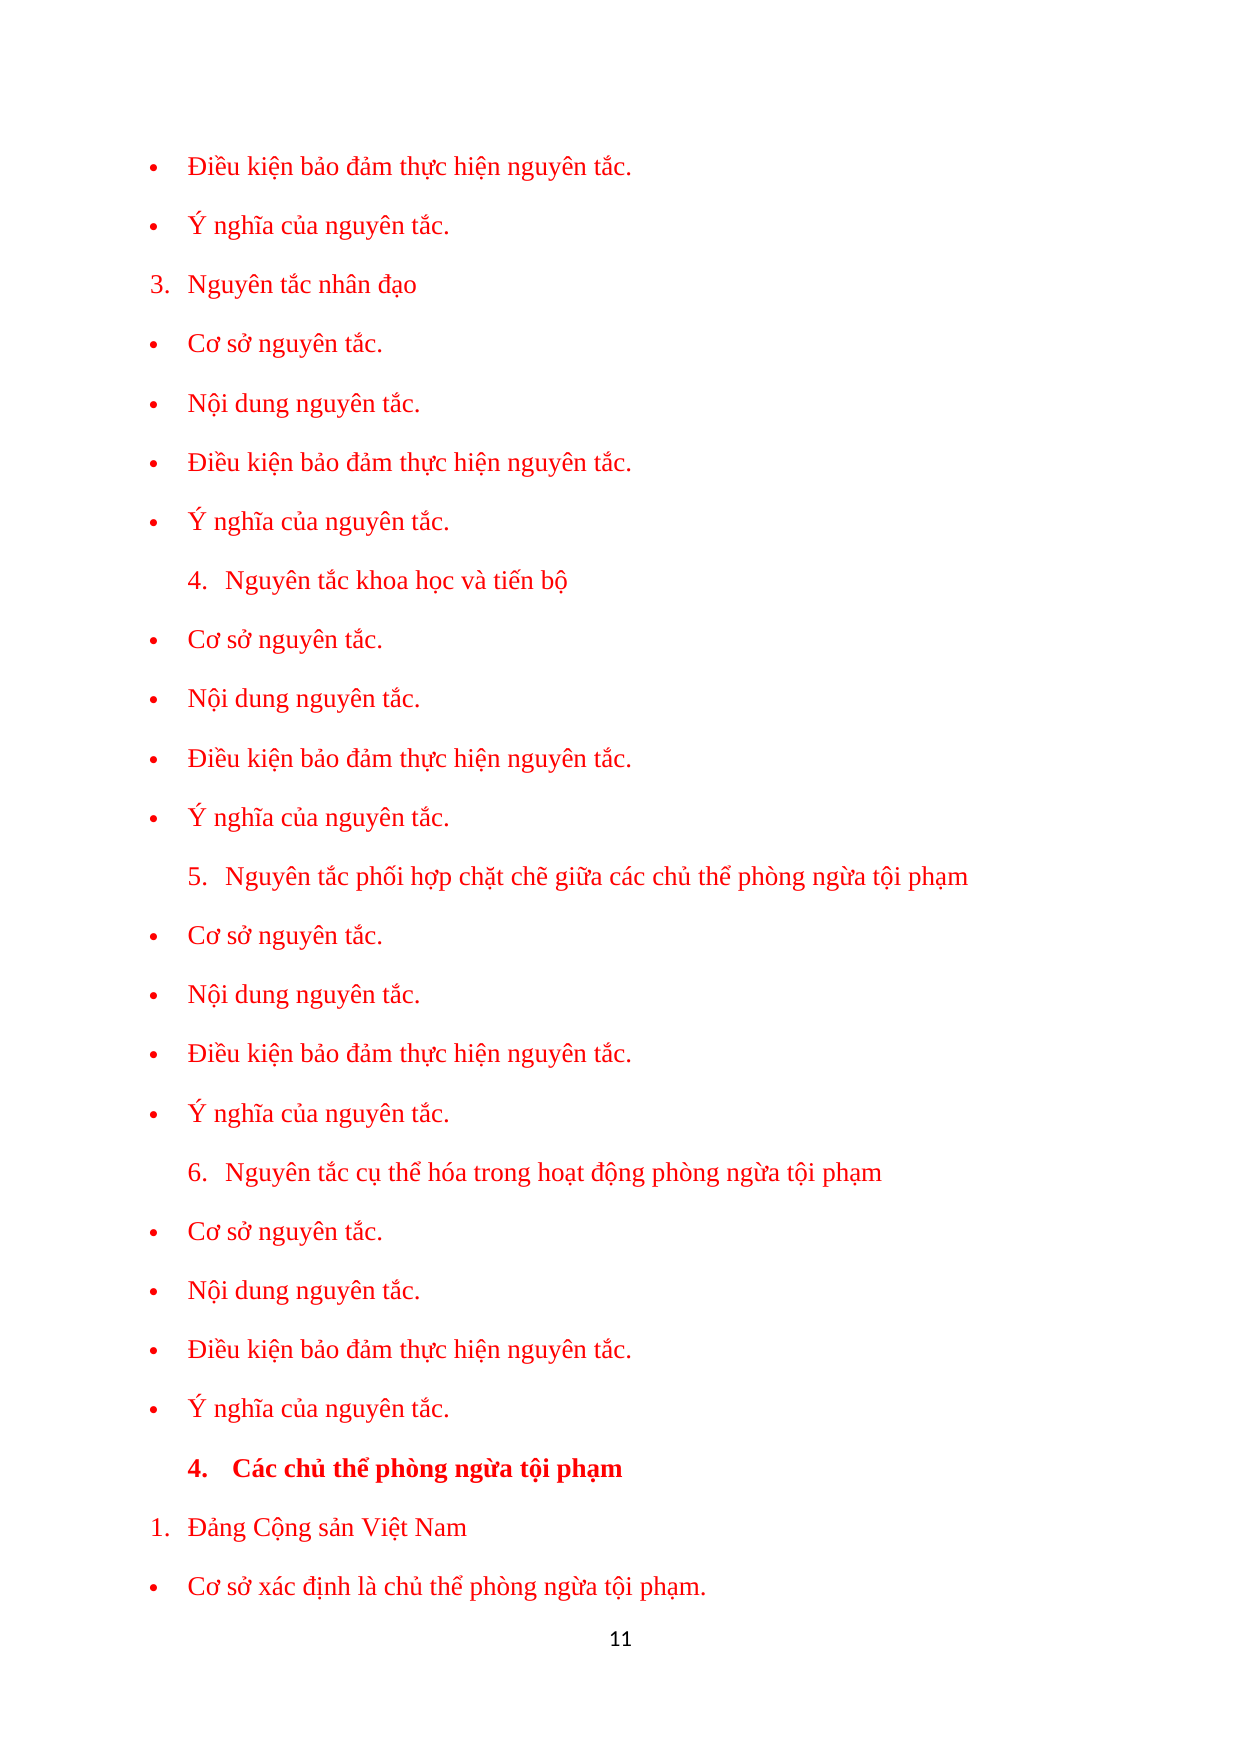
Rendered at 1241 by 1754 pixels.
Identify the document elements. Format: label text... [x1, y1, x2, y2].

list Nguyên tắc cụ thể hóa trong hoạt động phòng ngừa tội phạm [187, 1156, 1090, 1187]
list Ý nghĩa của nguyên tắc. [150, 209, 1090, 240]
list Nguyên tắc khoa học và tiến bộ [187, 564, 1090, 595]
list Điều kiện bảo đảm thực hiện nguyên tắc. [150, 446, 1090, 477]
list Điều kiện bảo đảm thực hiện nguyên tắc. [150, 1333, 1090, 1364]
list Ý nghĩa của nguyên tắc. [150, 1392, 1090, 1424]
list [150, 1570, 1090, 1601]
list Điều kiện bảo đảm thực hiện nguyên tắc. [150, 150, 1090, 181]
list Nội dung nguyên tắc. [150, 387, 1090, 418]
list Cơ sở nguyên tắc. [150, 623, 1090, 654]
list Cơ sở nguyên tắc. [150, 327, 1090, 359]
list Nội dung nguyên tắc. [150, 1274, 1090, 1305]
list Nguyên tắc nhân đạo [150, 268, 1090, 299]
list Điều kiện bảo đảm thực hiện nguyên tắc. [150, 1037, 1090, 1069]
list Cơ sở nguyên tắc. [150, 1215, 1090, 1246]
list Ý nghĩa của nguyên tắc. [150, 801, 1090, 832]
list Nội dung nguyên tắc. [150, 682, 1090, 714]
list Ý nghĩa của nguyên tắc. [150, 1097, 1090, 1128]
list Nguyên tắc phối hợp chặt chẽ giữa các chủ thể phòng ngừa tội phạm [187, 860, 1090, 891]
list Các chủ thể phòng ngừa tội phạm [187, 1452, 1090, 1483]
list Đảng Cộng sản Việt Nam [150, 1511, 1090, 1542]
list Cơ sở nguyên tắc. [150, 919, 1090, 950]
list Nội dung nguyên tắc. [150, 978, 1090, 1009]
list Ý nghĩa của nguyên tắc. [150, 505, 1090, 536]
list Điều kiện bảo đảm thực hiện nguyên tắc. [150, 742, 1090, 773]
